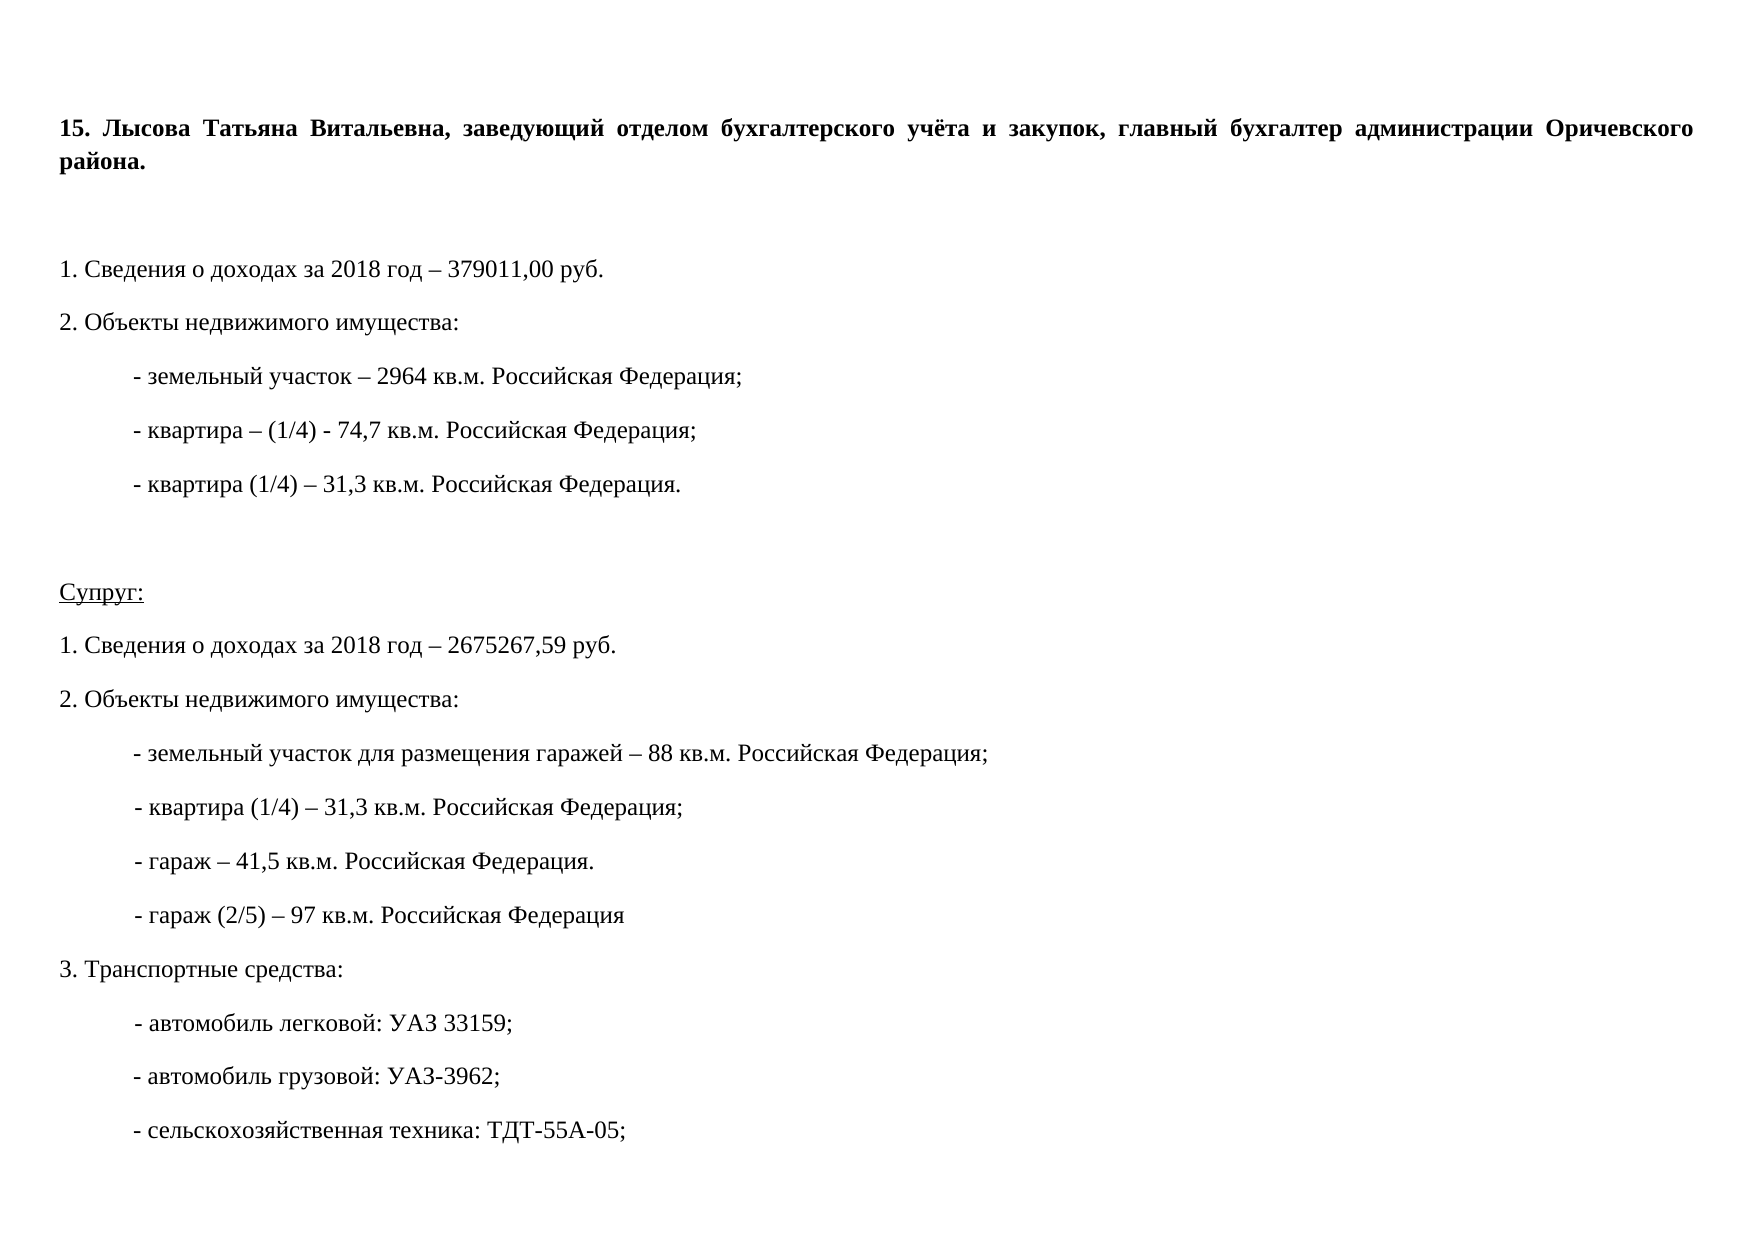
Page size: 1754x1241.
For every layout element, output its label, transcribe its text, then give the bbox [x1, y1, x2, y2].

text 3. Транспортные средства: [59, 954, 1695, 982]
text 1. Сведения о доходах за 2018 год – 2675267,59 руб. [59, 631, 1695, 659]
text - гараж – 41,5 кв.м. Российская Федерация. [59, 846, 1695, 875]
text 15. Лысова Татьяна Витальевна, заведующий отделом бухгалтерского учёта и закупок, главный бухгалтер администрации Оричевского района. [59, 113, 1695, 175]
text - квартира – (1/4) - 74,7 кв.м. Российская Федерация; [59, 415, 1695, 444]
text - автомобиль грузовой: УАЗ-3962; [59, 1061, 1695, 1090]
text - гараж (2/5) – 97 кв.м. Российская Федерация [59, 900, 1695, 929]
text - квартира (1/4) – 31,3 кв.м. Российская Федерация. [59, 469, 1695, 498]
text - земельный участок для размещения гаражей – 88 кв.м. Российская Федерация; [59, 738, 1695, 767]
text 2. Объекты недвижимого имущества: [59, 684, 1695, 713]
text - автомобиль легковой: УАЗ 33159; [59, 1008, 1695, 1036]
text 2. Объекты недвижимого имущества: [59, 307, 1695, 336]
text - сельскохозяйственная техника: ТДТ-55А-05; [59, 1115, 1695, 1144]
text - земельный участок – 2964 кв.м. Российская Федерация; [59, 361, 1695, 390]
text - квартира (1/4) – 31,3 кв.м. Российская Федерация; [59, 792, 1695, 821]
text 1. Сведения о доходах за 2018 год – 379011,00 руб. [59, 254, 1695, 282]
text Супруг: [59, 577, 1695, 606]
